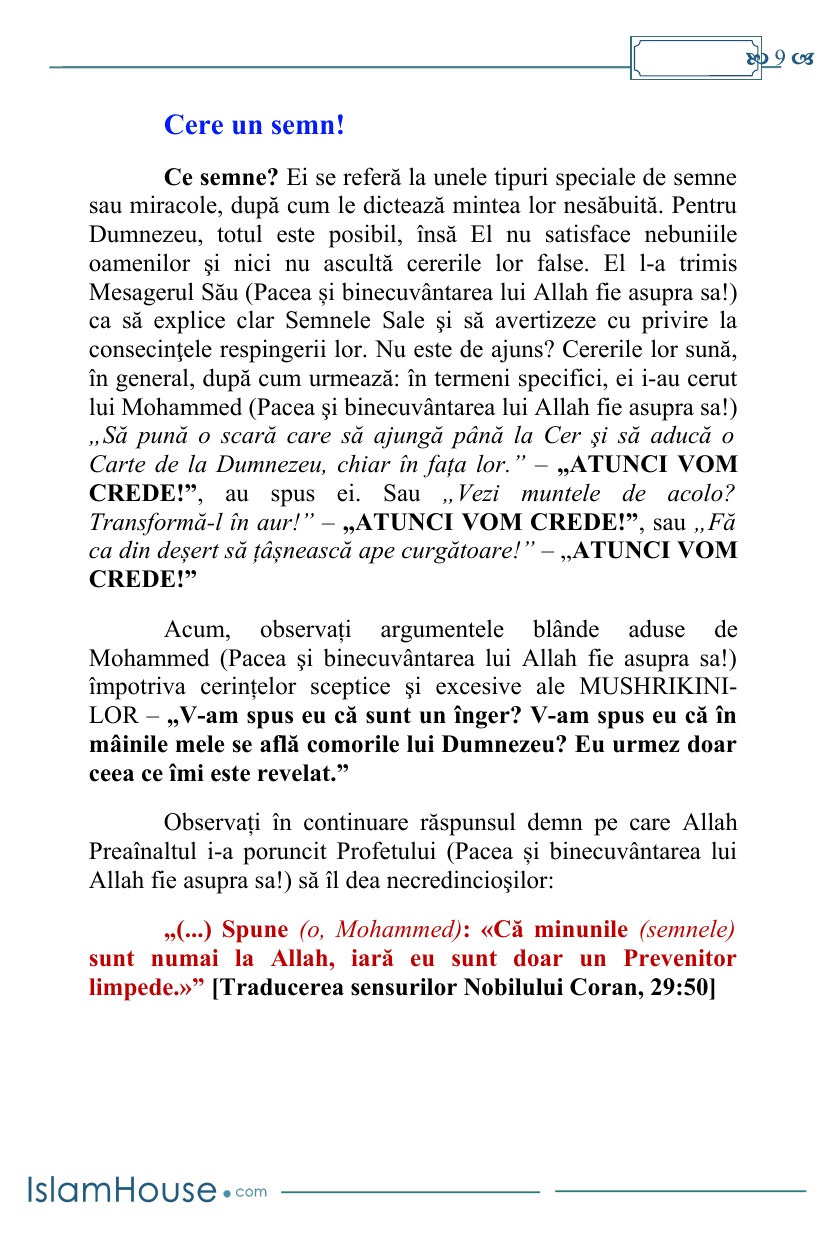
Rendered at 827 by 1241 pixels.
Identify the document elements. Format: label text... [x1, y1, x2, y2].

picture [20, 1171, 541, 1209]
text „(...) Spune (o, Mohammed): «Că minunile (semnele) sunt numai la Allah, iară eu sunt doar un Prevenitor limpede.»” [Traducerea sensurilor Nobilului Coran, 29:50] [89, 914, 738, 1001]
text Acum, observați argumentele blânde aduse de Mohammed (Pacea şi binecuvântarea lui Allah fie asupra sa!) împotriva cerințelor sceptice şi excesive ale MUSHRIKINI-LOR – „V-am spus eu că sunt un înger? V-am spus eu că în mâinile mele se află comorile lui Dumnezeu? Eu urmez doar ceea ce îmi este revelat.” [89, 614, 738, 786]
text Observați în continuare răspunsul demn pe care Allah Preaînaltul i-a poruncit Profetului (Pacea și binecuvântarea lui Allah fie asupra sa!) să îl dea necredincioşilor: [89, 807, 738, 893]
text Cere un semn! [89, 107, 738, 141]
picture [548, 1170, 807, 1208]
text Ce semne? Ei se referă la unele tipuri speciale de semne sau miracole, după cum le dictează mintea lor nesăbuită. Pentru Dumnezeu, totul este posibil, însă El nu satisface nebuniile oamenilor şi nici nu ascultă cererile lor false. El l-a trimis Mesagerul Său (Pacea și binecuvântarea lui Allah fie asupra sa!) ca să explice clar Semnele Sale şi să avertizeze cu privire la consecinţele respingerii lor. Nu este de ajuns? Cererile lor sună, în general, după cum urmează: în termeni specifici, ei i-au cerut lui Mohammed (Pacea şi binecuvântarea lui Allah fie asupra sa!) „Să pună o scară care să ajungă până la Cer şi să aducă o Carte de la Dumnezeu, chiar în fața lor.” – „ATUNCI VOM CREDE!”, au spus ei. Sau „Vezi muntele de acolo? Transformă-l în aur!” – „ATUNCI VOM CREDE!”, sau „Fă ca din deșert să țâșnească ape curgătoare!” – „ATUNCI VOM CREDE!” [89, 162, 738, 593]
